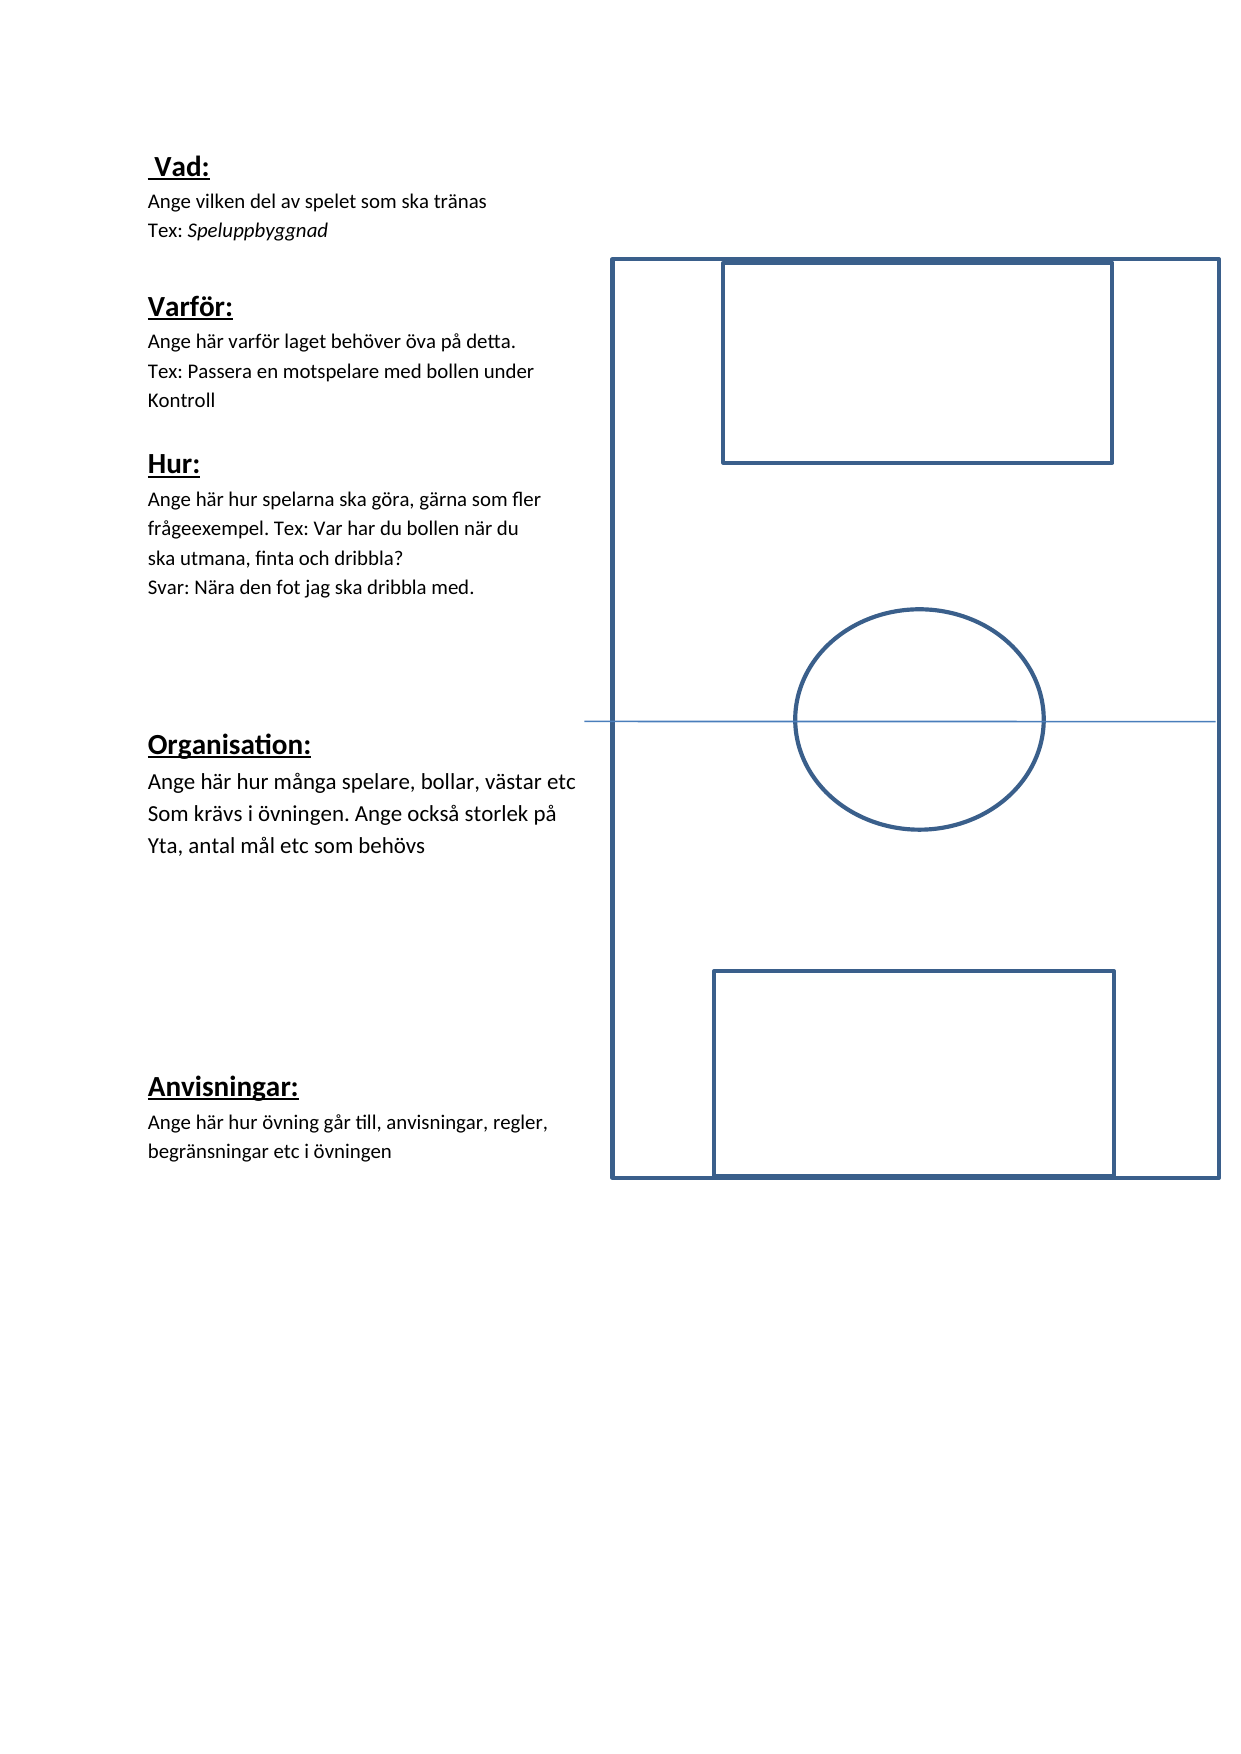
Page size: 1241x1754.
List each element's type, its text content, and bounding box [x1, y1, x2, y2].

text Kontroll [148, 387, 610, 412]
text Ange vilken del av spelet som ska tränas [148, 188, 1093, 214]
text Svar: Nära den fot jag ska dribbla med. [148, 574, 610, 599]
text Vad: [148, 148, 1093, 183]
text Tex: Speluppbyggnad [148, 218, 1093, 243]
text Tex: Passera en motspelare med bollen under [148, 358, 610, 383]
text Anvisningar: [148, 1068, 610, 1104]
text Ange här varför laget behöver öva på detta. [148, 329, 610, 354]
text ska utmana, finta och dribbla? [148, 545, 610, 570]
text Organisation: [148, 726, 610, 761]
text frågeexempel. Tex: Var har du bollen när du [148, 516, 610, 541]
text begränsningar etc i övningen [148, 1138, 610, 1163]
text Som krävs i övningen. Ange också storlek på [148, 799, 610, 827]
text Ange här hur många spelare, bollar, västar etc [148, 767, 610, 795]
text Ange här hur spelarna ska göra, gärna som fler [148, 486, 610, 512]
text Ange här hur övning går till, anvisningar, regler, [148, 1109, 610, 1134]
text Yta, antal mål etc som behövs [148, 831, 610, 859]
text Hur: [148, 445, 610, 481]
text Varför: [148, 288, 610, 323]
